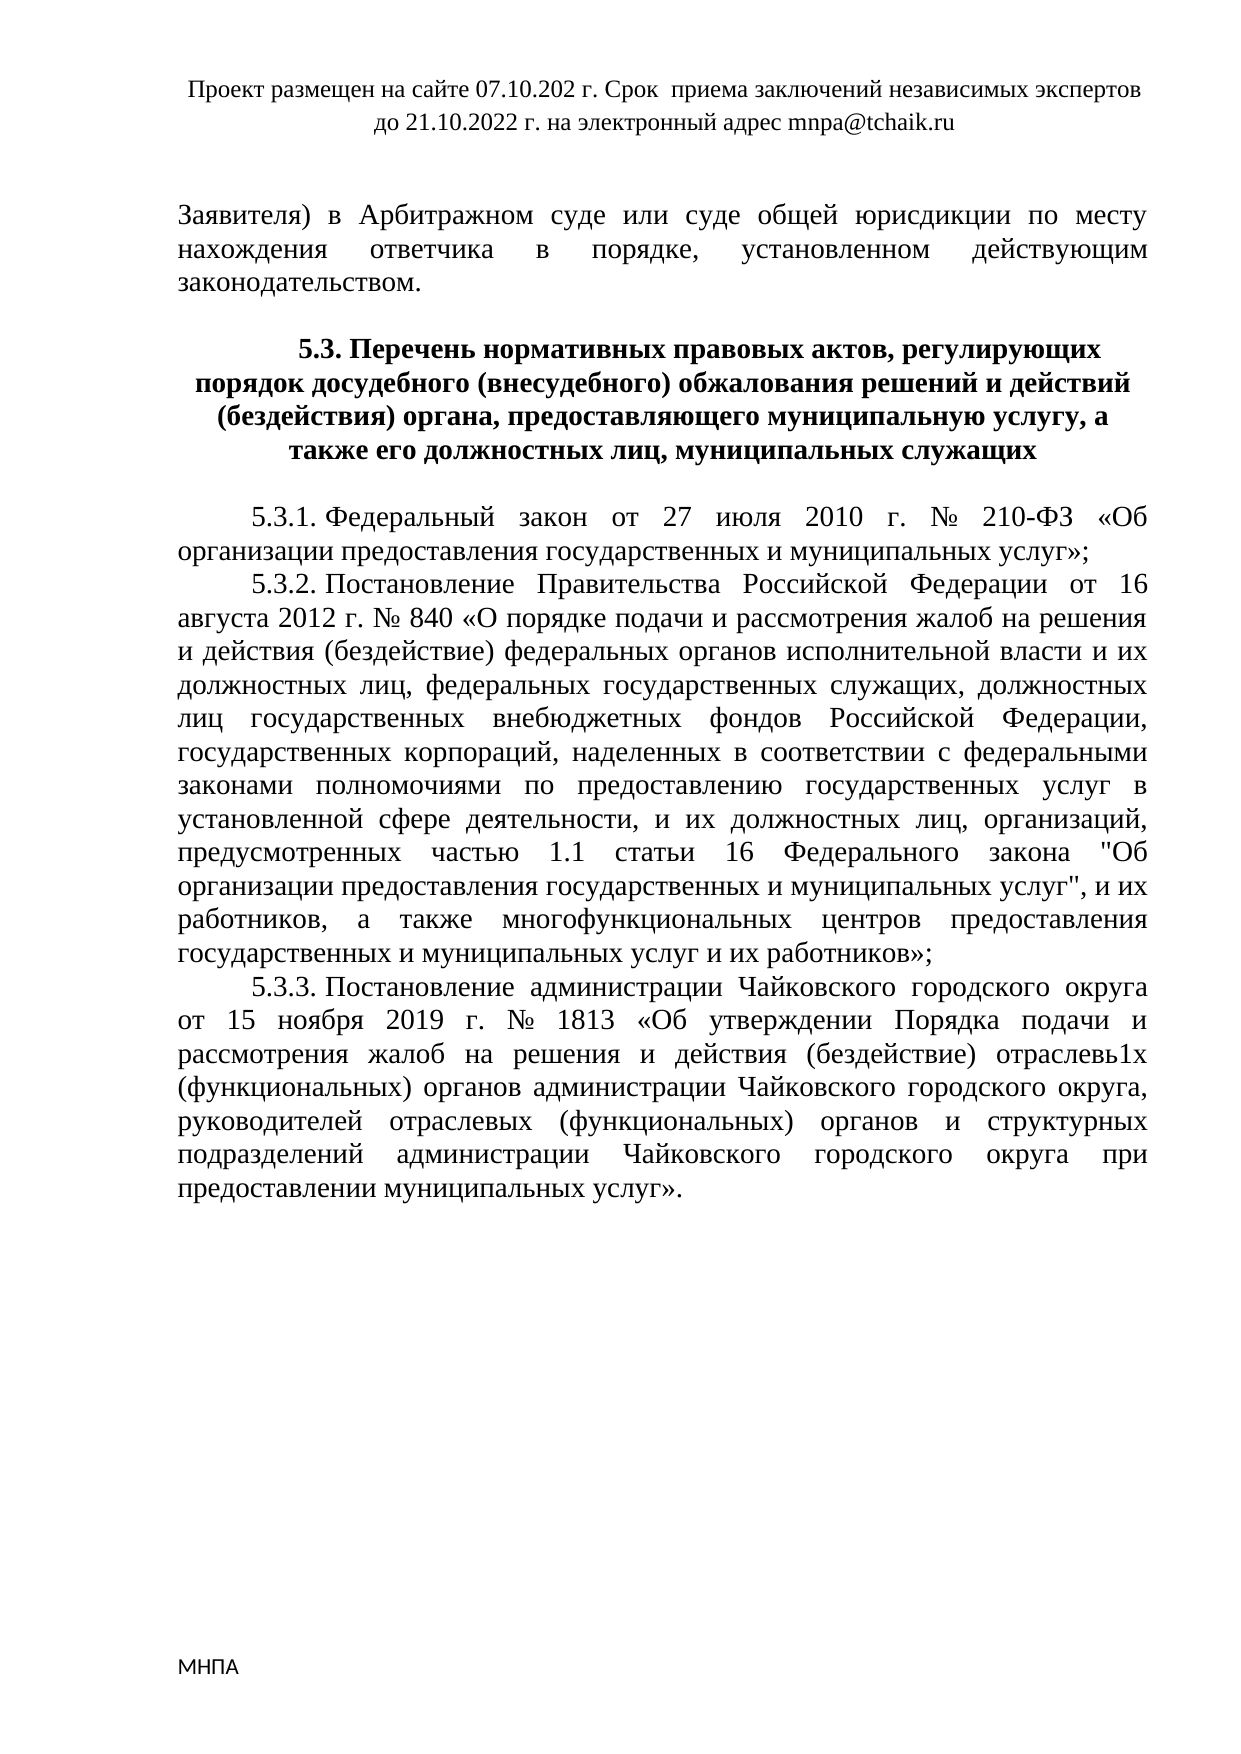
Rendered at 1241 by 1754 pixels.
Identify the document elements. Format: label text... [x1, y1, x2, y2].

text 5.3. Перечень нормативных правовых актов, регулирующих порядок досудебного (внесудебного) обжалования решений и действий (бездействия) органа, предоставляющего муниципальную услугу, а также его должностных лиц, муниципальных служащих [177, 331, 1148, 466]
text 5.3.3. Постановление администрации Чайковского городского округа от 15 ноября 2019 г. № 1813 «Об утверждении Порядка подачи и рассмотрения жалоб на решения и действия (бездействие) отраслевь1х (функциональных) органов администрации Чайковского городского округа, руководителей отраслевых (функциональных) органов и структурных подразделений администрации Чайковского городского округа при предоставлении муниципальных услуг». [177, 969, 1148, 1203]
text 5.3.1. Федеральный закон от 27 июля 2010 г. № 210-ФЗ «Об организации предоставления государственных и муниципальных услуг»; [177, 499, 1148, 566]
text 5.3.2. Постановление Правительства Российской Федерации от 16 августа 2012 г. № 840 «О порядке подачи и рассмотрения жалоб на решения и действия (бездействие) федеральных органов исполнительной власти и их должностных лиц, федеральных государственных служащих, должностных лиц государственных внебюджетных фондов Российской Федерации, государственных корпораций, наделенных в соответствии с федеральными законами полномочиями по предоставлению государственных услуг в установленной сфере деятельности, и их должностных лиц, организаций, предусмотренных частью 1.1 статьи 16 Федерального закона "Об организации предоставления государственных и муниципальных услуг", и их работников, а также многофункциональных центров предоставления государственных и муниципальных услуг и их работников»; [177, 566, 1148, 969]
